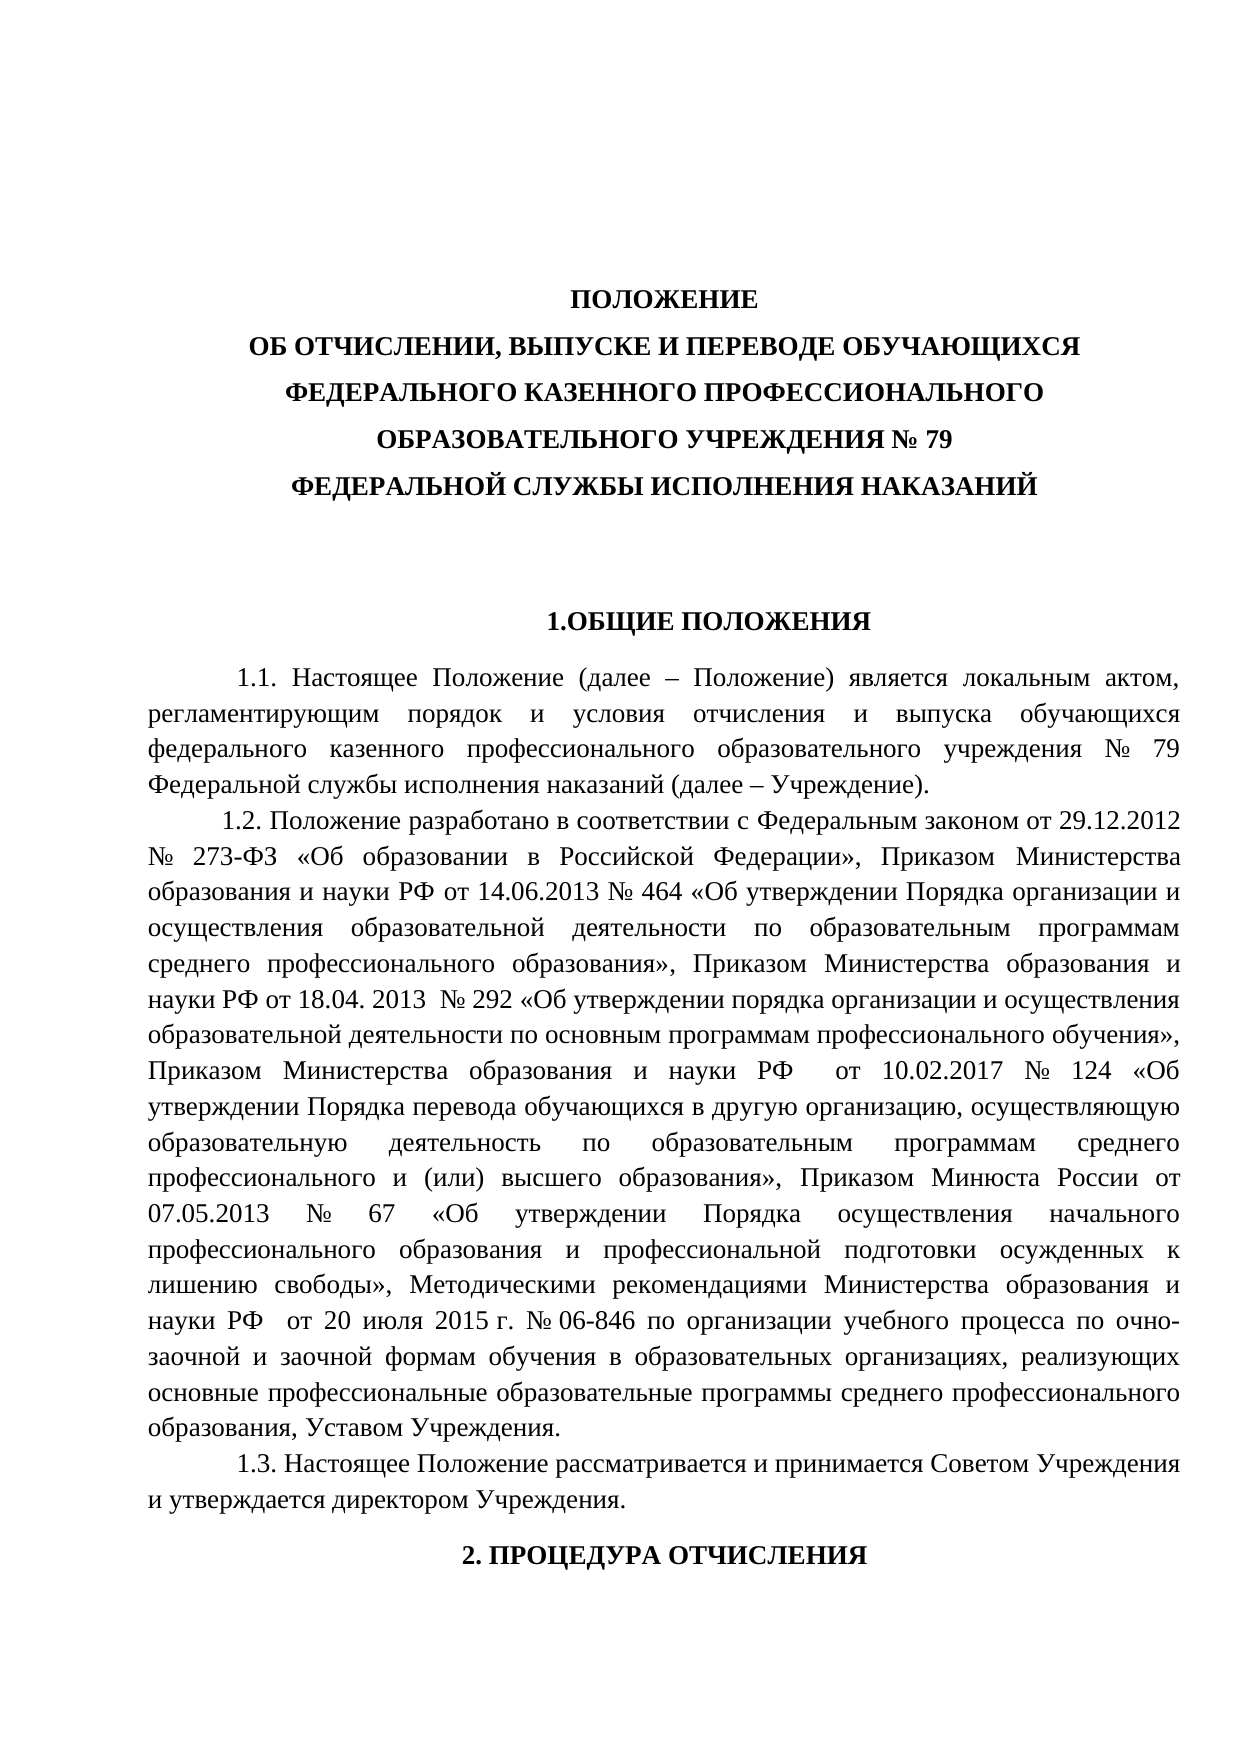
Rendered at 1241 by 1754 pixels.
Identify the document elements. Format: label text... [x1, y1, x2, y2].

text 1.3. Настоящее Положение рассматривается и принимается Советом Учреждения и утверждается директором Учреждения. [148, 1447, 1181, 1514]
text 1.1. Настоящее Положение (далее – Положение) является локальным актом, регламентирующим порядок и условия отчисления и выпуска обучающихся федерального казенного профессионального образовательного учреждения № 79 Федеральной службы исполнения наказаний (далее – Учреждение). [148, 661, 1181, 799]
text 1.ОБЩИЕ ПОЛОЖЕНИЯ [148, 604, 1181, 636]
text ОБ ОТЧИСЛЕНИИ, ВЫПУСКЕ И ПЕРЕВОДЕ ОБУЧАЮЩИХСЯ [148, 329, 1181, 361]
title ПОЛОЖЕНИЕ [148, 283, 1181, 314]
text 1.2. Положение разработано в соответствии с Федеральным законом от 29.12.2012 № 273-ФЗ «Об образовании в Российской Федерации», Приказом Министерства образования и науки РФ от 14.06.2013 № 464 «Об утверждении Порядка организации и осуществления образовательной деятельности по образовательным программам среднего профессионального образования», Приказом Министерства образования и науки РФ от 18.04. 2013 № 292 «Об утверждении порядка организации и осуществления образовательной деятельности по основным программам профессионального обучения», Приказом Министерства образования и науки РФ от 10.02.2017 № 124 «Об утверждении Порядка перевода обучающихся в другую организацию, осуществляющую образовательную деятельность по образовательным программам среднего профессионального и (или) высшего образования», Приказом Минюста России от 07.05.2013 № 67 «Об утверждении Порядка осуществления начального профессионального образования и профессиональной подготовки осужденных к лишению свободы», Методическими рекомендациями Министерства образования и науки РФ от 20 июля 2015 г. № 06-846 по организации учебного процесса по очно-заочной и заочной формам обучения в образовательных организациях, реализующих основные профессиональные образовательные программы среднего профессионального образования, Уставом Учреждения. [148, 942, 1181, 1340]
text федерального казенного ПРОФЕССИОНАЛЬНОГО образовательного учреждения № 79 Федеральной службы исполнения наказаний [148, 376, 1181, 501]
text 1.2. Положение разработано в соответствии с Федеральным законом от 29.12.2012 № 273-ФЗ «Об образовании в Российской Федерации», Приказом Министерства образования и науки РФ от 14.06.2013 № 464 «Об утверждении Порядка организации и осуществления образовательной деятельности по образовательным программам среднего профессионального образования», Приказом Министерства образования и науки РФ от 18.04. 2013 № 292 «Об утверждении порядка организации и осуществления образовательной деятельности по основным программам профессионального обучения», Приказом Министерства образования и науки РФ от 10.02.2017 № 124 «Об утверждении Порядка перевода обучающихся в другую организацию, осуществляющую образовательную деятельность по образовательным программам среднего профессионального и (или) высшего образования», Приказом Минюста России от 07.05.2013 № 67 «Об утверждении Порядка осуществления начального профессионального образования и профессиональной подготовки осужденных к лишению свободы», Методическими рекомендациями Министерства образования и науки РФ от 20 июля 2015 г. № 06-846 по организации учебного процесса по очно-заочной и заочной формам обучения в образовательных организациях, реализующих основные профессиональные образовательные программы среднего профессионального образования, Уставом Учреждения. [148, 804, 1181, 911]
text 2. ПРОЦЕДУРА ОТЧИСЛЕНИЯ [148, 1539, 1181, 1571]
